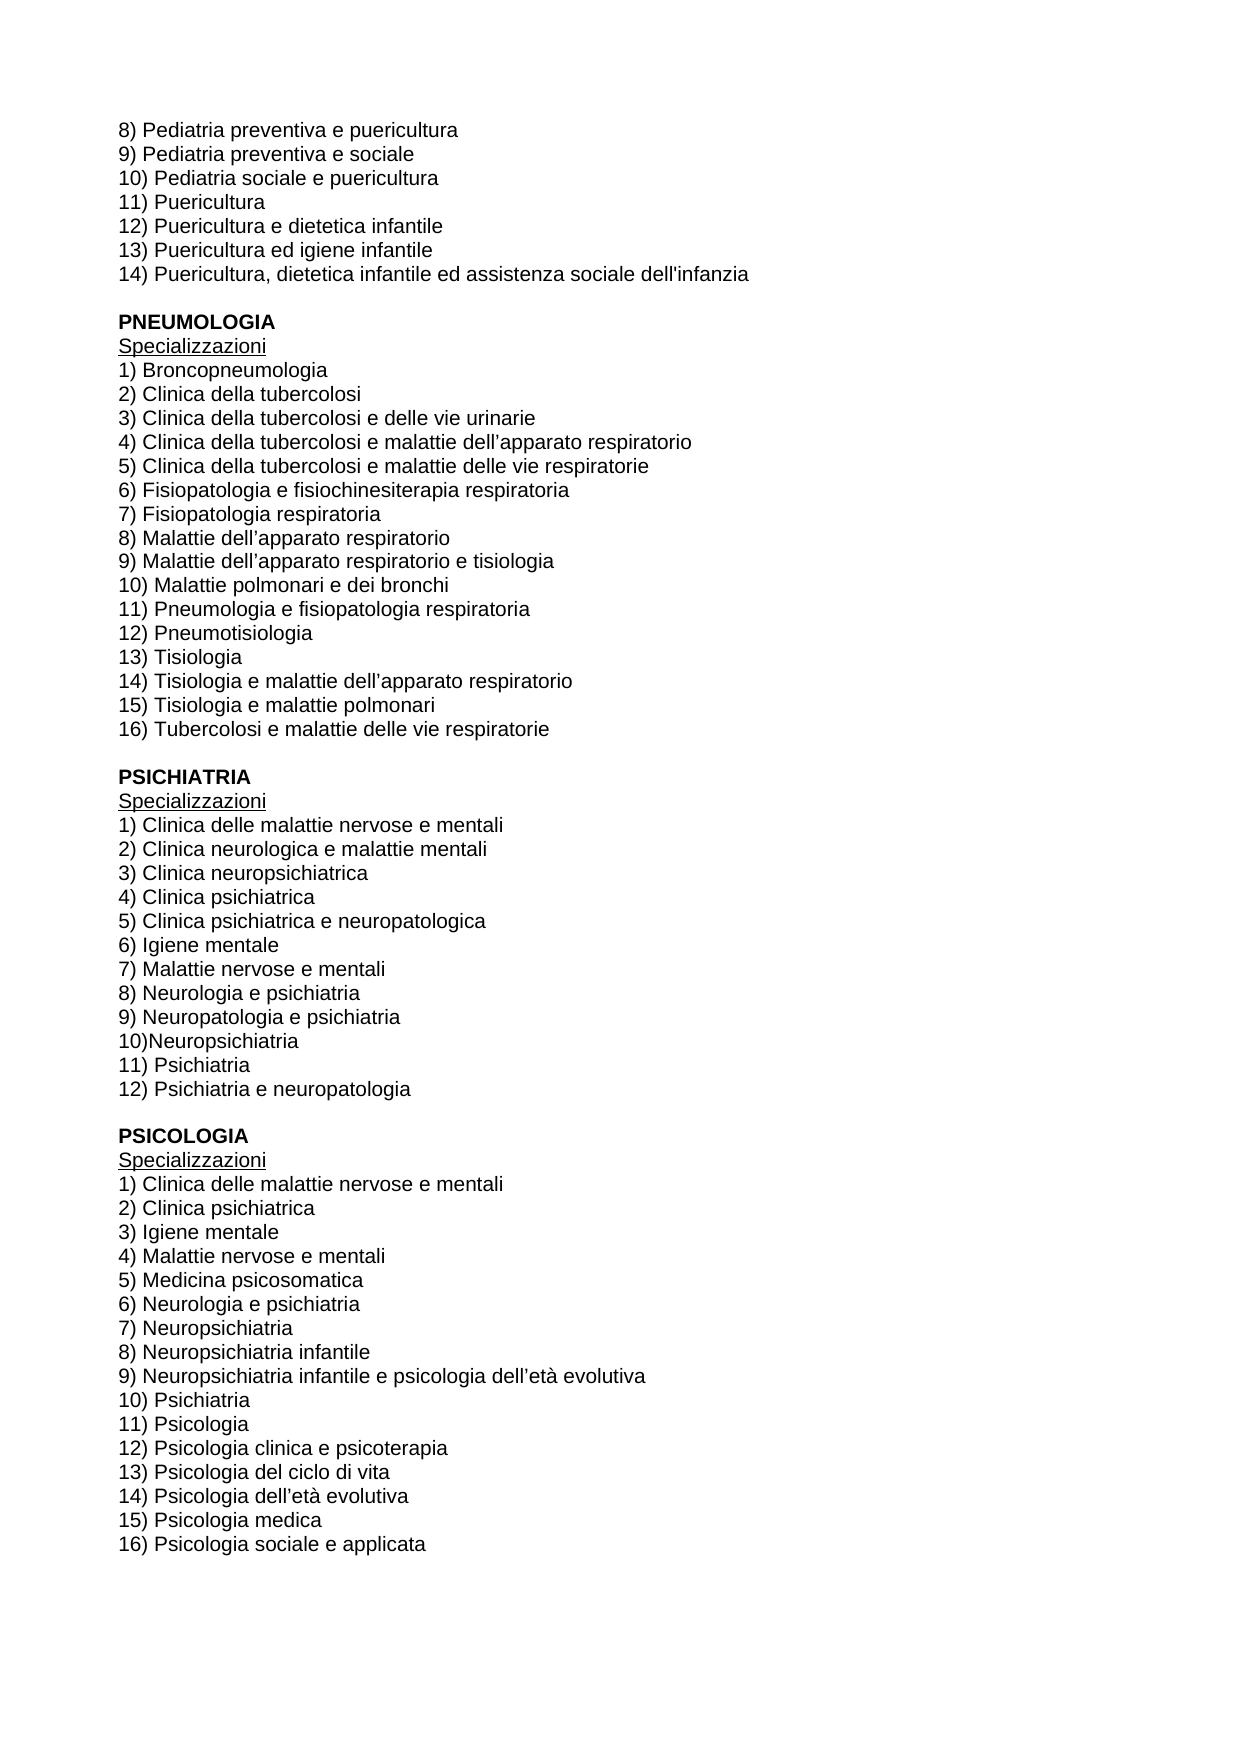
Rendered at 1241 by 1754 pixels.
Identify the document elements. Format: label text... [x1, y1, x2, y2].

text PSICHIATRIA [118, 765, 1122, 789]
text 5) Clinica della tubercolosi e malattie delle vie respiratorie [118, 453, 1122, 477]
text 4) Malattie nervose e mentali [118, 1244, 1122, 1268]
text 2) Clinica psichiatrica [118, 1196, 1122, 1220]
text Specializzazioni [118, 334, 1122, 358]
text 9) Malattie dell’apparato respiratorio e tisiologia [118, 549, 1122, 573]
text 8) Neuropsichiatria infantile [118, 1340, 1122, 1364]
text 6) Fisiopatologia e fisiochinesiterapia respiratoria [118, 477, 1122, 501]
text 12) Puericultura e dietetica infantile [118, 214, 1122, 238]
text PSICOLOGIA [118, 1124, 1122, 1148]
text 11) Psicologia [118, 1412, 1122, 1436]
text 3) Clinica neuropsichiatrica [118, 861, 1122, 885]
text 11) Psichiatria [118, 1052, 1122, 1076]
text 13) Psicologia del ciclo di vita [118, 1460, 1122, 1484]
text 3) Igiene mentale [118, 1220, 1122, 1244]
text 8) Pediatria preventiva e puericultura [118, 118, 1122, 142]
text 3) Clinica della tubercolosi e delle vie urinarie [118, 406, 1122, 429]
text 9) Pediatria preventiva e sociale [118, 142, 1122, 166]
text 13) Tisiologia [118, 645, 1122, 669]
text 14) Tisiologia e malattie dell’apparato respiratorio [118, 669, 1122, 693]
text 1) Clinica delle malattie nervose e mentali [118, 813, 1122, 837]
text Specializzazioni [118, 1148, 1122, 1172]
text 10) Malattie polmonari e dei bronchi [118, 573, 1122, 597]
text 11) Puericultura [118, 190, 1122, 214]
text 16) Psicologia sociale e applicata [118, 1532, 1122, 1556]
text 13) Puericultura ed igiene infantile [118, 238, 1122, 262]
text 16) Tubercolosi e malattie delle vie respiratorie [118, 717, 1122, 741]
text 10)Neuropsichiatria [118, 1028, 1122, 1052]
text 5) Medicina psicosomatica [118, 1268, 1122, 1292]
text 7) Malattie nervose e mentali [118, 957, 1122, 981]
text Specializzazioni [118, 789, 1122, 813]
text 15) Tisiologia e malattie polmonari [118, 693, 1122, 717]
text 6) Igiene mentale [118, 933, 1122, 957]
text 1) Broncopneumologia [118, 358, 1122, 382]
text 6) Neurologia e psichiatria [118, 1292, 1122, 1316]
text 14) Psicologia dell’età evolutiva [118, 1484, 1122, 1508]
text 7) Fisiopatologia respiratoria [118, 501, 1122, 525]
text 14) Puericultura, dietetica infantile ed assistenza sociale dell'infanzia [118, 262, 1122, 286]
text 10) Pediatria sociale e puericultura [118, 166, 1122, 190]
text 9) Neuropatologia e psichiatria [118, 1004, 1122, 1028]
text 2) Clinica neurologica e malattie mentali [118, 837, 1122, 861]
text 8) Malattie dell’apparato respiratorio [118, 525, 1122, 549]
text 9) Neuropsichiatria infantile e psicologia dell’età evolutiva [118, 1364, 1122, 1388]
text 11) Pneumologia e fisiopatologia respiratoria [118, 597, 1122, 621]
text 12) Psicologia clinica e psicoterapia [118, 1436, 1122, 1460]
text 7) Neuropsichiatria [118, 1316, 1122, 1340]
text 15) Psicologia medica [118, 1508, 1122, 1532]
text 5) Clinica psichiatrica e neuropatologica [118, 909, 1122, 933]
text 4) Clinica psichiatrica [118, 885, 1122, 909]
text 8) Neurologia e psichiatria [118, 981, 1122, 1004]
text PNEUMOLOGIA [118, 310, 1122, 334]
text 12) Pneumotisiologia [118, 621, 1122, 645]
text 4) Clinica della tubercolosi e malattie dell’apparato respiratorio [118, 429, 1122, 453]
text 12) Psichiatria e neuropatologia [118, 1076, 1122, 1100]
text 10) Psichiatria [118, 1388, 1122, 1412]
text 1) Clinica delle malattie nervose e mentali [118, 1172, 1122, 1196]
text 2) Clinica della tubercolosi [118, 382, 1122, 406]
